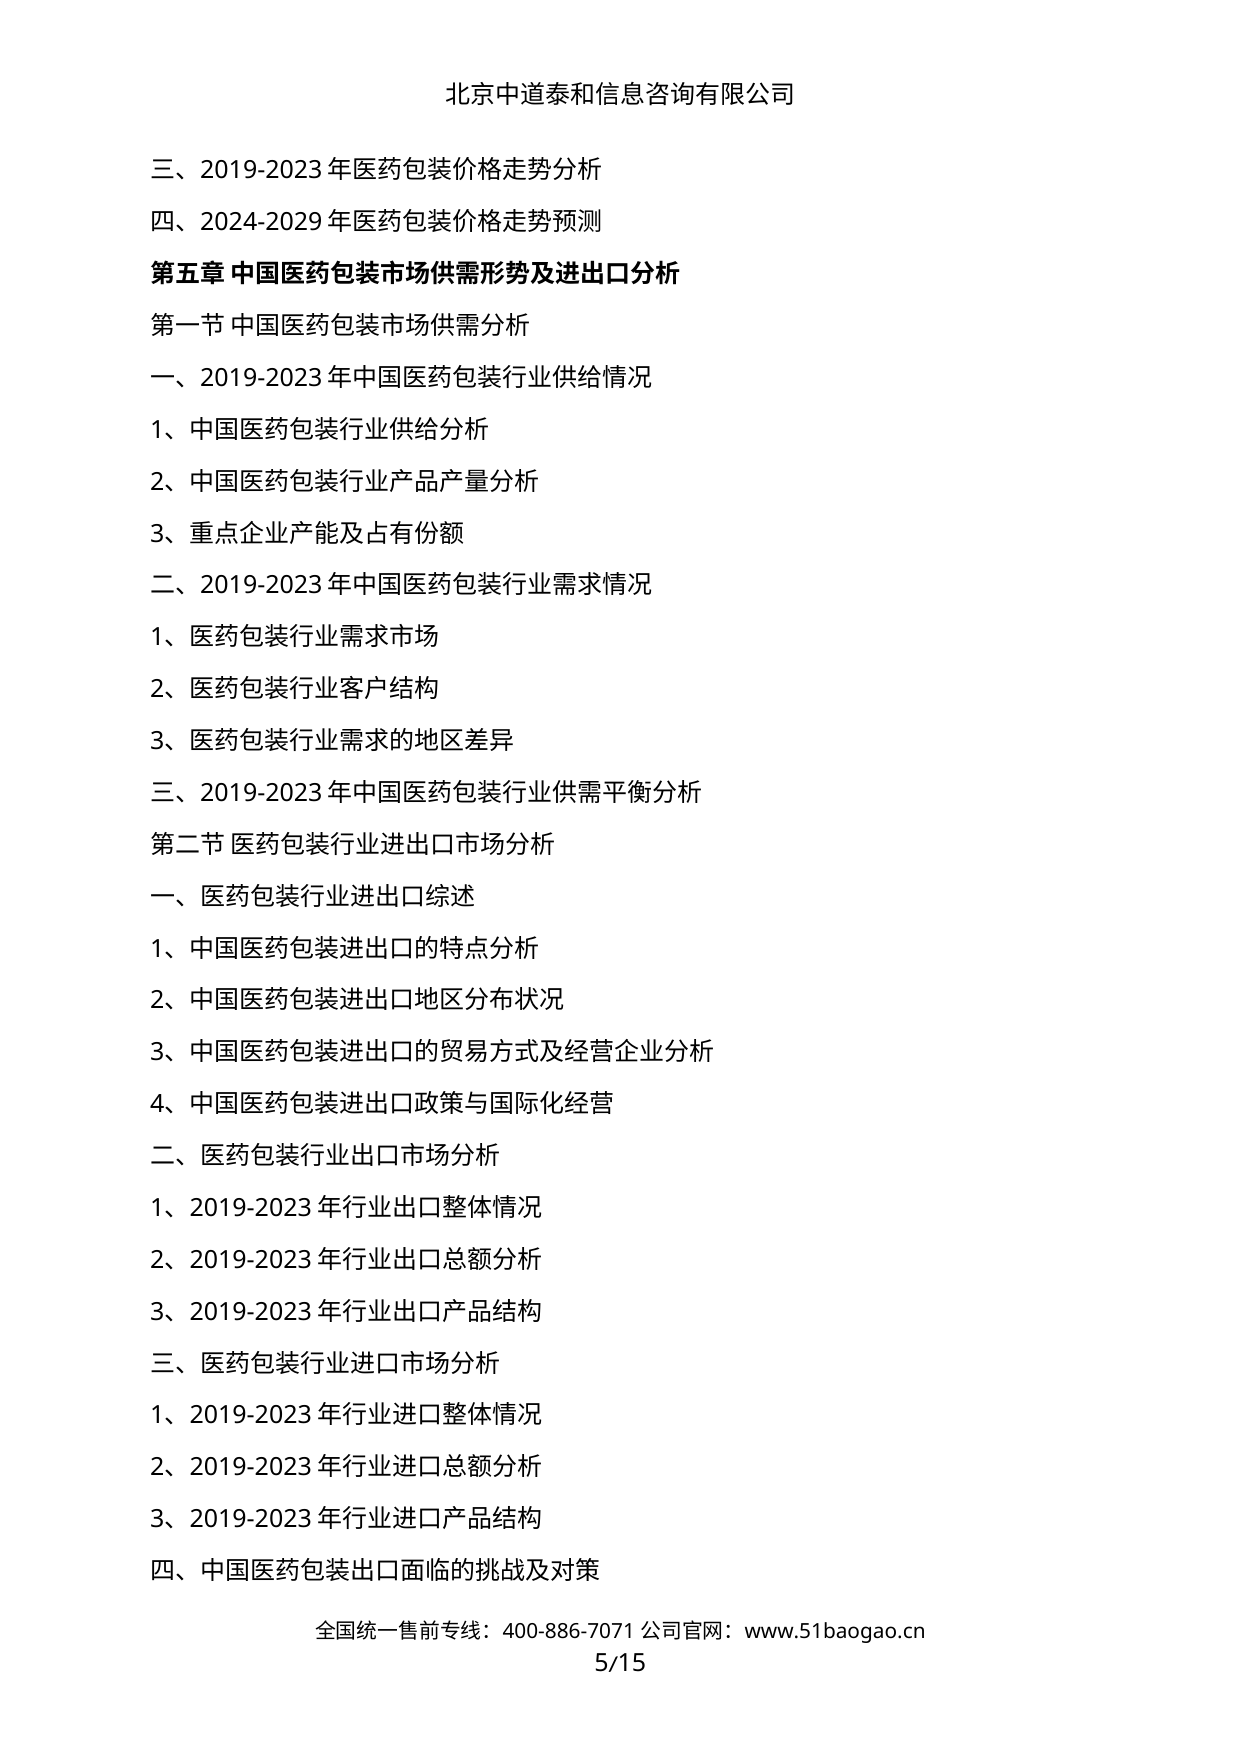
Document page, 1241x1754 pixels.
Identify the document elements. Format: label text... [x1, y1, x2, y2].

text 2、中国医药包装行业产品产量分析 [150, 461, 1090, 497]
text 4、中国医药包装进出口政策与国际化经营 [150, 1084, 1090, 1120]
text 3、2019-2023年行业出口产品结构 [150, 1291, 1090, 1327]
text 一、2019-2023年中国医药包装行业供给情况 [150, 357, 1090, 394]
text 三、医药包装行业进口市场分析 [150, 1343, 1090, 1379]
text 2、2019-2023年行业进口总额分析 [150, 1447, 1090, 1483]
text 3、重点企业产能及占有份额 [150, 513, 1090, 549]
text 第二节 医药包装行业进出口市场分析 [150, 824, 1090, 861]
text 三、2019-2023年医药包装价格走势分析 [150, 150, 1090, 186]
text 3、2019-2023年行业进口产品结构 [150, 1499, 1090, 1535]
text 1、中国医药包装行业供给分析 [150, 409, 1090, 446]
text 3、中国医药包装进出口的贸易方式及经营企业分析 [150, 1032, 1090, 1068]
text 二、2019-2023年中国医药包装行业需求情况 [150, 565, 1090, 601]
text 二、医药包装行业出口市场分析 [150, 1136, 1090, 1172]
text 1、医药包装行业需求市场 [150, 617, 1090, 653]
text 1、2019-2023年行业进口整体情况 [150, 1395, 1090, 1431]
text 四、2024-2029年医药包装价格走势预测 [150, 202, 1090, 238]
text 3、医药包装行业需求的地区差异 [150, 721, 1090, 757]
text 三、2019-2023年中国医药包装行业供需平衡分析 [150, 772, 1090, 809]
text 一、医药包装行业进出口综述 [150, 876, 1090, 912]
text 2、中国医药包装进出口地区分布状况 [150, 980, 1090, 1016]
text 第一节 中国医药包装市场供需分析 [150, 306, 1090, 342]
text 1、2019-2023年行业出口整体情况 [150, 1187, 1090, 1224]
text 2、2019-2023年行业出口总额分析 [150, 1239, 1090, 1276]
text 四、中国医药包装出口面临的挑战及对策 [150, 1551, 1090, 1587]
text 2、医药包装行业客户结构 [150, 669, 1090, 705]
text 1、中国医药包装进出口的特点分析 [150, 928, 1090, 964]
text 第五章 中国医药包装市场供需形势及进出口分析 [150, 254, 1090, 290]
